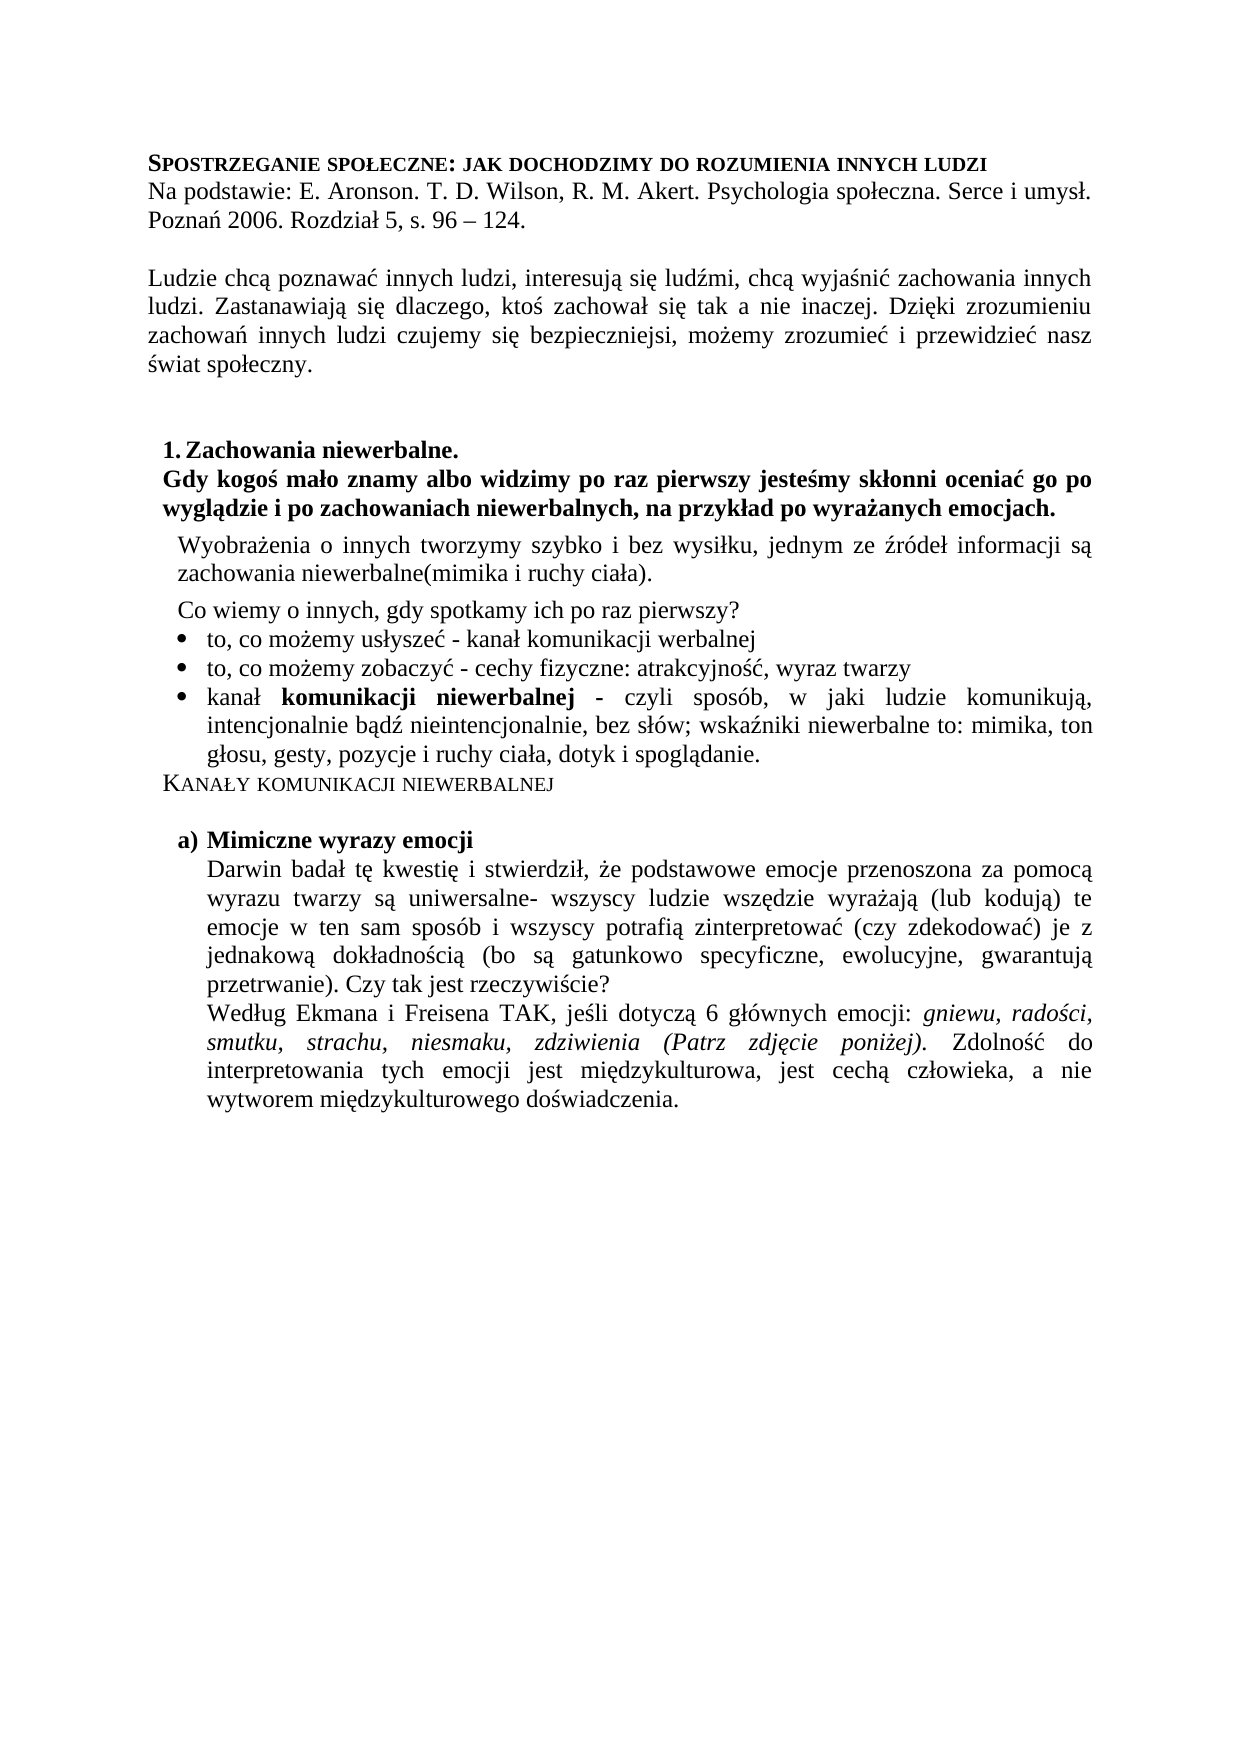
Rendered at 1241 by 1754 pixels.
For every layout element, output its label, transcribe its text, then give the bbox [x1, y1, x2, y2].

subtitle Spostrzeganie społeczne: jak dochodzimy do rozumienia innych ludzi [148, 148, 1093, 176]
text Darwin badał tę kwestię i stwierdził, że podstawowe emocje przenoszona za pomocą wyrazu twarzy są uniwersalne- wszyscy ludzie wszędzie wyrażają (lub kodują) te emocje w ten sam sposób i wszyscy potrafią zinterpretować (czy zdekodować) je z jednakową dokładnością (bo są gatunkowo specyficzne, ewolucyjne, gwarantują przetrwanie). Czy tak jest rzeczywiście? [207, 854, 1093, 998]
text Gdy kogoś mało znamy albo widzimy po raz pierwszy jesteśmy skłonni oceniać go po wyglądzie i po zachowaniach niewerbalnych, na przykład po wyrażanych emocjach. [162, 464, 1093, 521]
text Kanały komunikacji niewerbalnej [162, 768, 1093, 797]
list kanał komunikacji niewerbalnej - czyli sposób, w jaki ludzie komunikują, intencjonalnie bądź nieintencjonalnie, bez słów; wskaźniki niewerbalne to: mimika, ton głosu, gesty, pozycje i ruchy ciała, dotyk i spoglądanie. [177, 682, 1093, 768]
text Według Ekmana i Freisena TAK, jeśli dotyczą 6 głównych emocji: gniewu, radości, smutku, strachu, niesmaku, zdziwienia (Patrz zdjęcie poniżej). Zdolność do interpretowania tych emocji jest międzykulturowa, jest cechą człowieka, a nie wytworem międzykulturowego doświadczenia. [207, 998, 1093, 1113]
text Ludzie chcą poznawać innych ludzi, interesują się ludźmi, chcą wyjaśnić zachowania innych ludzi. Zastanawiają się dlaczego, ktoś zachował się tak a nie inaczej. Dzięki zrozumieniu zachowań innych ludzi czujemy się bezpieczniejsi, możemy zrozumieć i przewidzieć nasz świat społeczny. [148, 263, 1093, 378]
text Co wiemy o innych, gdy spotkamy ich po raz pierwszy? [177, 596, 1093, 624]
list to, co możemy usłyszeć - kanał komunikacji werbalnej [177, 624, 1093, 653]
text Na podstawie: E. Aronson. T. D. Wilson, R. M. Akert. Psychologia społeczna. Serce i umysł. Poznań 2006. Rozdział 5, s. 96 – 124. [148, 176, 1093, 234]
list Mimiczne wyrazy emocji [177, 826, 1093, 854]
list to, co możemy zobaczyć - cechy fizyczne: atrakcyjność, wyraz twarzy [177, 653, 1093, 682]
text Wyobrażenia o innych tworzymy szybko i bez wysiłku, jednym ze źródeł informacji są zachowania niewerbalne(mimika i ruchy ciała). [177, 530, 1093, 587]
list Zachowania niewerbalne. [162, 435, 1093, 464]
